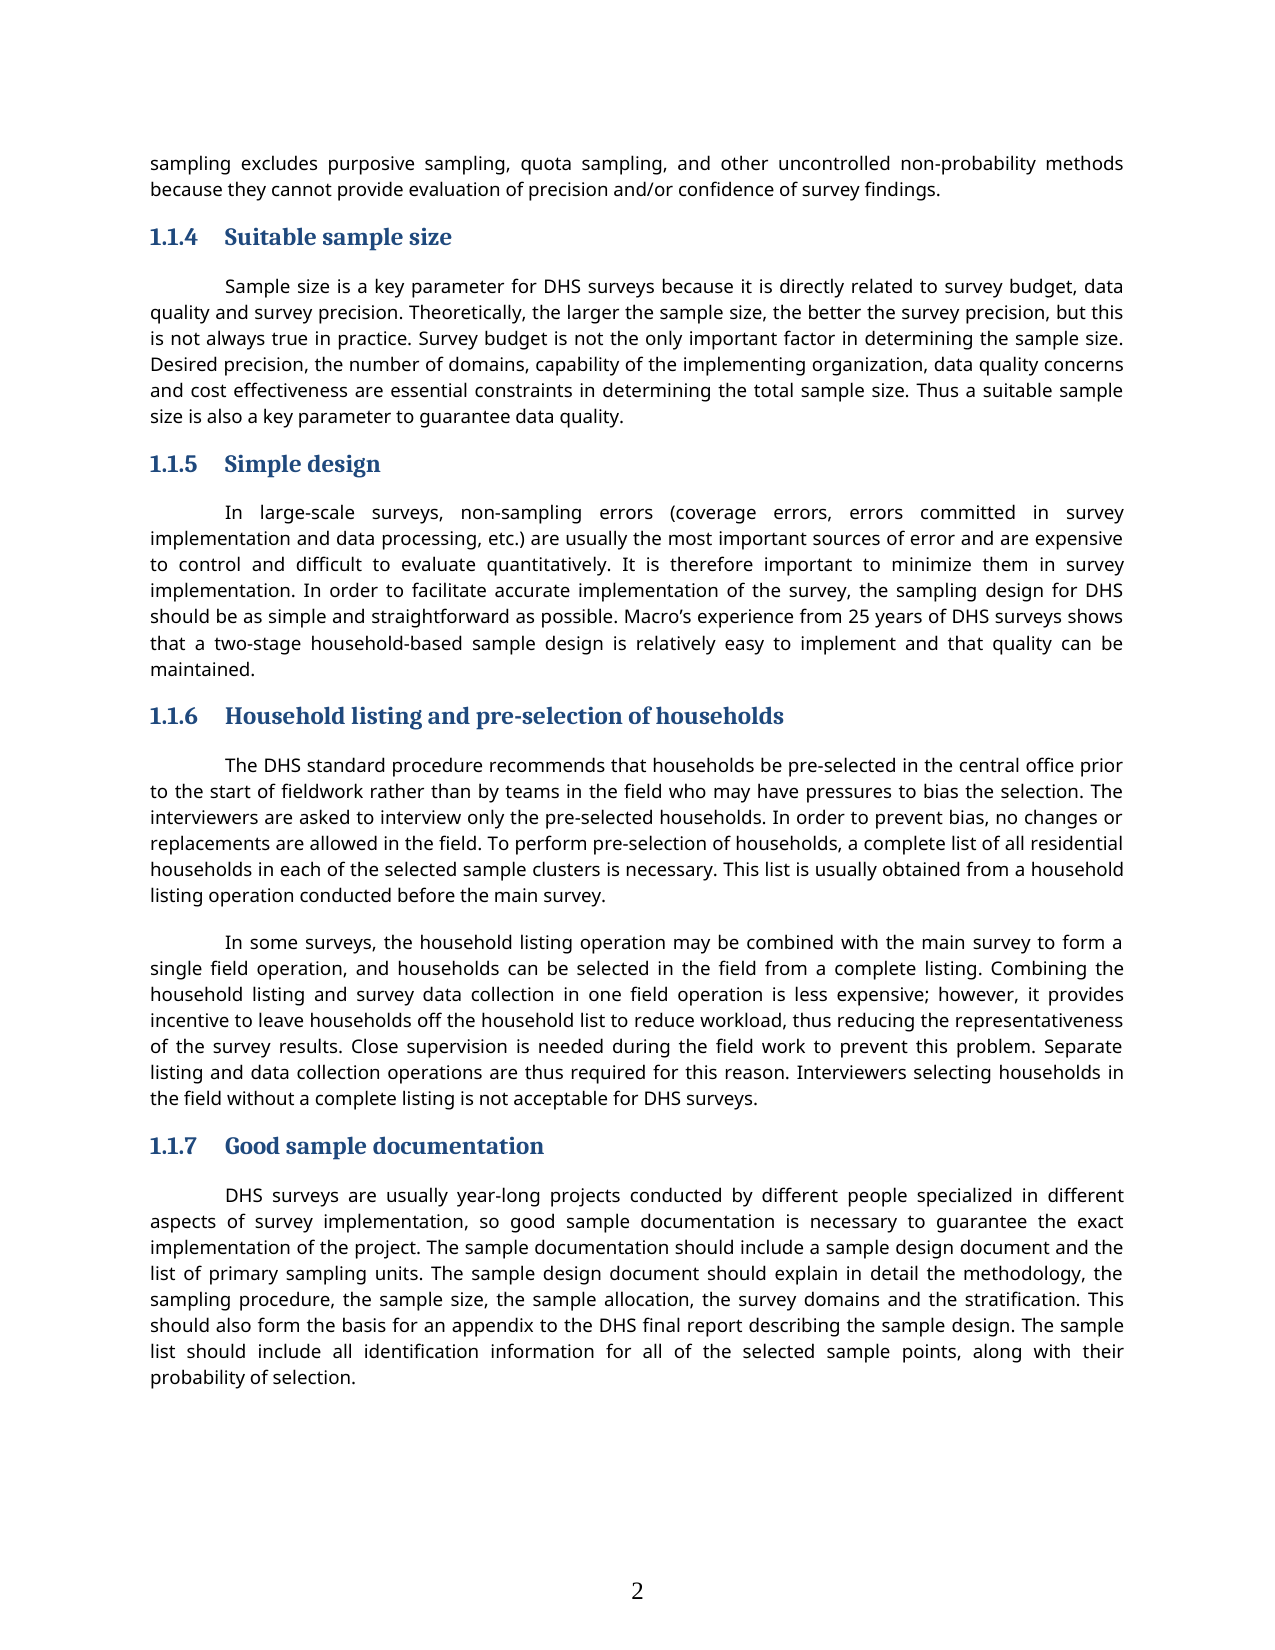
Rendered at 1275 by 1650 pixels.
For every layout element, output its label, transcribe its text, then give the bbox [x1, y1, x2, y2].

text DHS surveys are usually year-long projects conducted by different people specialized in different aspects of survey implementation, so good sample documentation is necessary to guarantee the exact implementation of the project. The sample documentation should include a sample design document and the list of primary sampling units. The sample design document should explain in detail the methodology, the sampling procedure, the sample size, the sample allocation, the survey domains and the stratification. This should also form the basis for an appendix to the DHS final report describing the sample design. The sample list should include all identification information for all of the selected sample points, along with their probability of selection. [150, 1182, 1125, 1390]
subtitle 1.1.6 Household listing and pre-selection of households [150, 702, 1125, 731]
subtitle 1.1.5 Simple design [150, 449, 1125, 478]
text In some surveys, the household listing operation may be combined with the main survey to form a single field operation, and households can be selected in the field from a complete listing. Combining the household listing and survey data collection in one field operation is less expensive; however, it provides incentive to leave households off the household list to reduce workload, thus reducing the representativeness of the survey results. Close supervision is needed during the field work to prevent this problem. Separate listing and data collection operations are thus required for this reason. Interviewers selecting households in the field without a complete listing is not acceptable for DHS surveys. [150, 929, 1125, 1111]
text Sample size is a key parameter for DHS surveys because it is directly related to survey budget, data quality and survey precision. Theoretically, the larger the sample size, the better the survey precision, but this is not always true in practice. Survey budget is not the only important factor in determining the sample size. Desired precision, the number of domains, capability of the implementing organization, data quality concerns and cost effectiveness are essential constraints in determining the total sample size. Thus a suitable sample size is also a key parameter to guarantee data quality. [150, 272, 1125, 429]
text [150, 150, 1125, 202]
subtitle 1.1.7 Good sample documentation [150, 1132, 1125, 1161]
text In large-scale surveys, non-sampling errors (coverage errors, errors committed in survey implementation and data processing, etc.) are usually the most important sources of error and are expensive to control and difficult to evaluate quantitatively. It is therefore important to minimize them in survey implementation. In order to facilitate accurate implementation of the survey, the sampling design for DHS should be as simple and straightforward as possible. Macro’s experience from 25 years of DHS surveys shows that a two-stage household-based sample design is relatively easy to implement and that quality can be maintained. [150, 499, 1125, 681]
subtitle 1.1.4 Suitable sample size [150, 223, 1125, 252]
text The DHS standard procedure recommends that households be pre-selected in the central office prior to the start of fieldwork rather than by teams in the field who may have pressures to bias the selection. The interviewers are asked to interview only the pre-selected households. In order to prevent bias, no changes or replacements are allowed in the field. To perform pre-selection of households, a complete list of all residential households in each of the selected sample clusters is necessary. This list is usually obtained from a household listing operation conducted before the main survey. [150, 752, 1125, 908]
